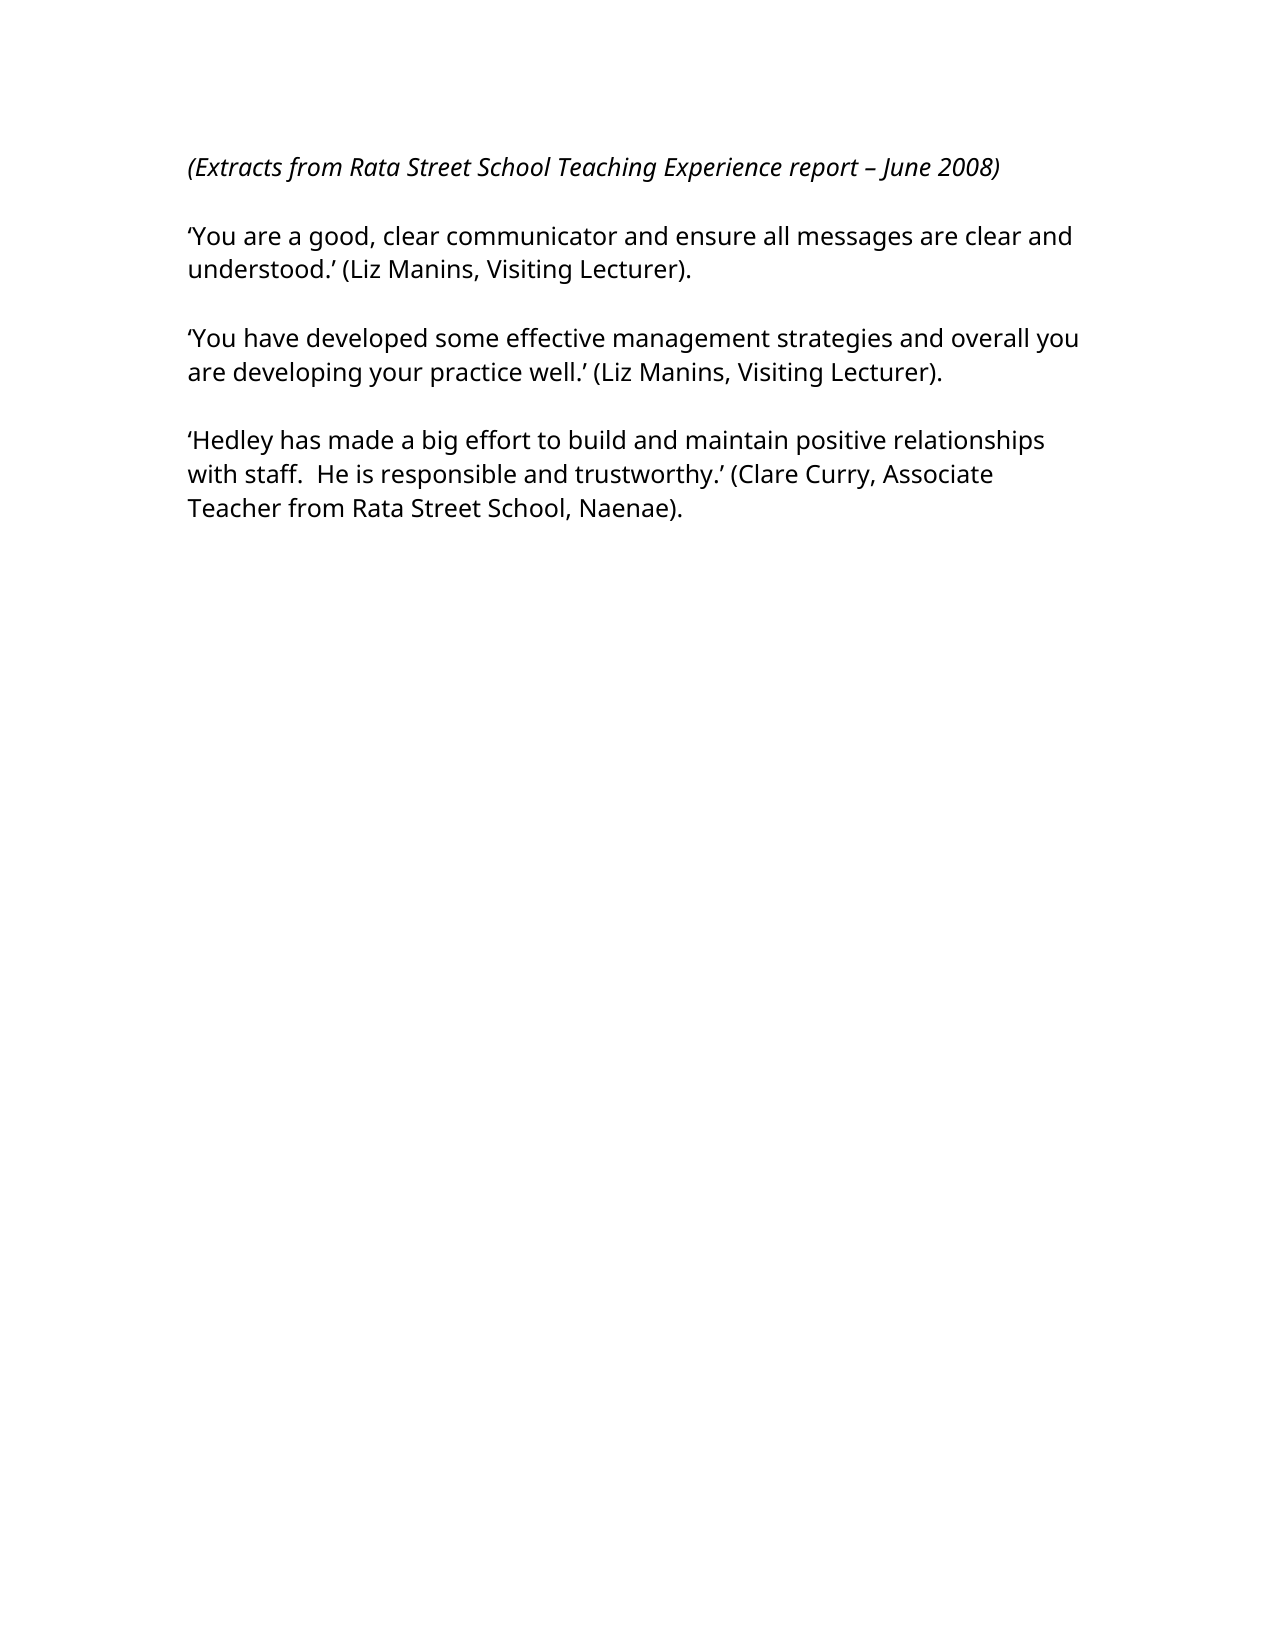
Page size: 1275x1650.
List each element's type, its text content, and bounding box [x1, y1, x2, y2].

text ‘You have developed some effective management strategies and overall you are developing your practice well.’ (Liz Manins, Visiting Lecturer). [187, 320, 1087, 388]
text ‘Hedley has made a big effort to build and maintain positive relationships with staff. He is responsible and trustworthy.’ (Clare Curry, Associate Teacher from , Naenae). [187, 422, 1087, 525]
text ‘You are a good, clear communicator and ensure all messages are clear and understood.’ (Liz Manins, Visiting Lecturer). [187, 218, 1087, 286]
text (Extracts from Rata Street School Teaching Experience report – June 2008) [187, 150, 1087, 184]
